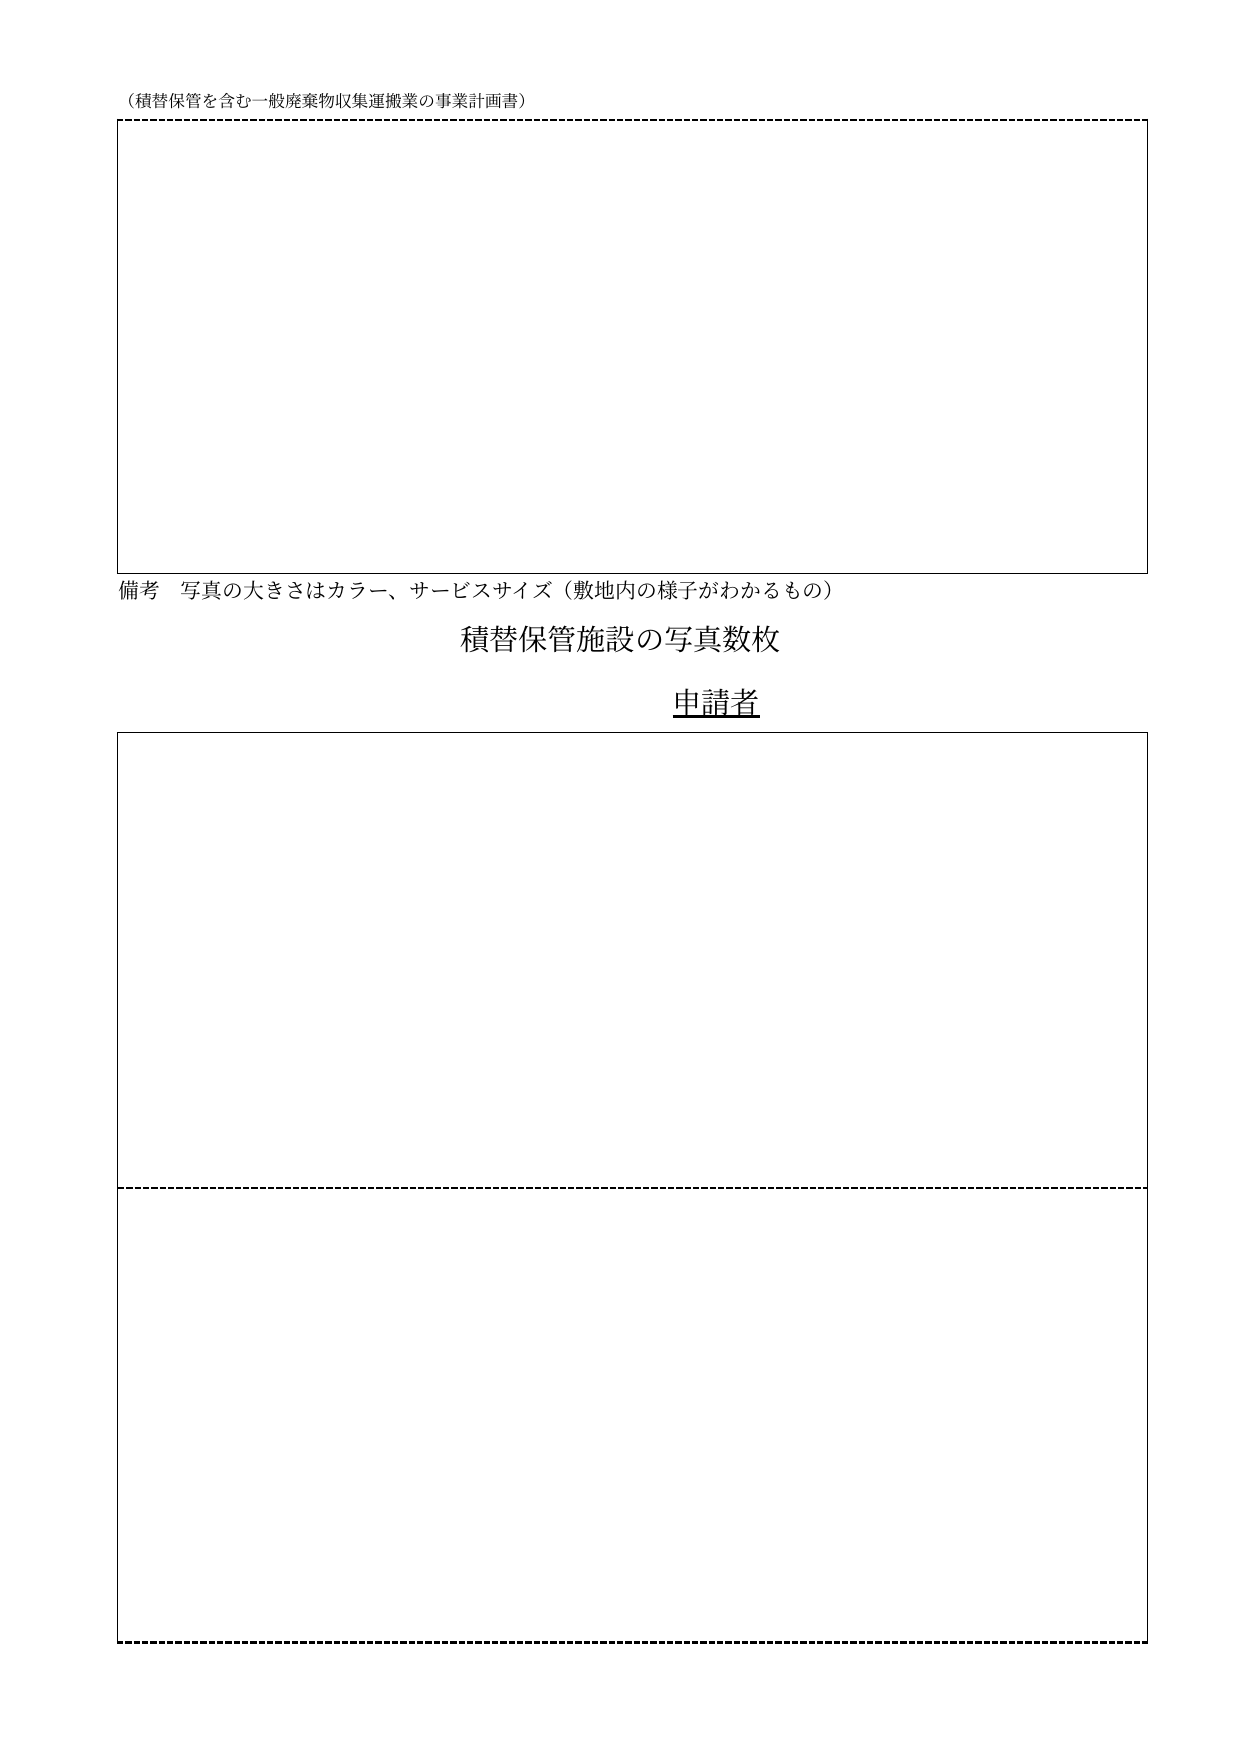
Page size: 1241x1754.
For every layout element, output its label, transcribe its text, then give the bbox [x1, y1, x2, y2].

text 申請者 [118, 669, 1122, 732]
table_cell [118, 119, 1147, 573]
text 備考 写真の大きさはカラー、サービスサイズ（敷地内の様子がわかるもの） [118, 574, 1122, 606]
table_header [118, 733, 1147, 1187]
text 積替保管施設の写真数枚 [118, 606, 1122, 669]
table_cell [118, 1187, 1147, 1641]
